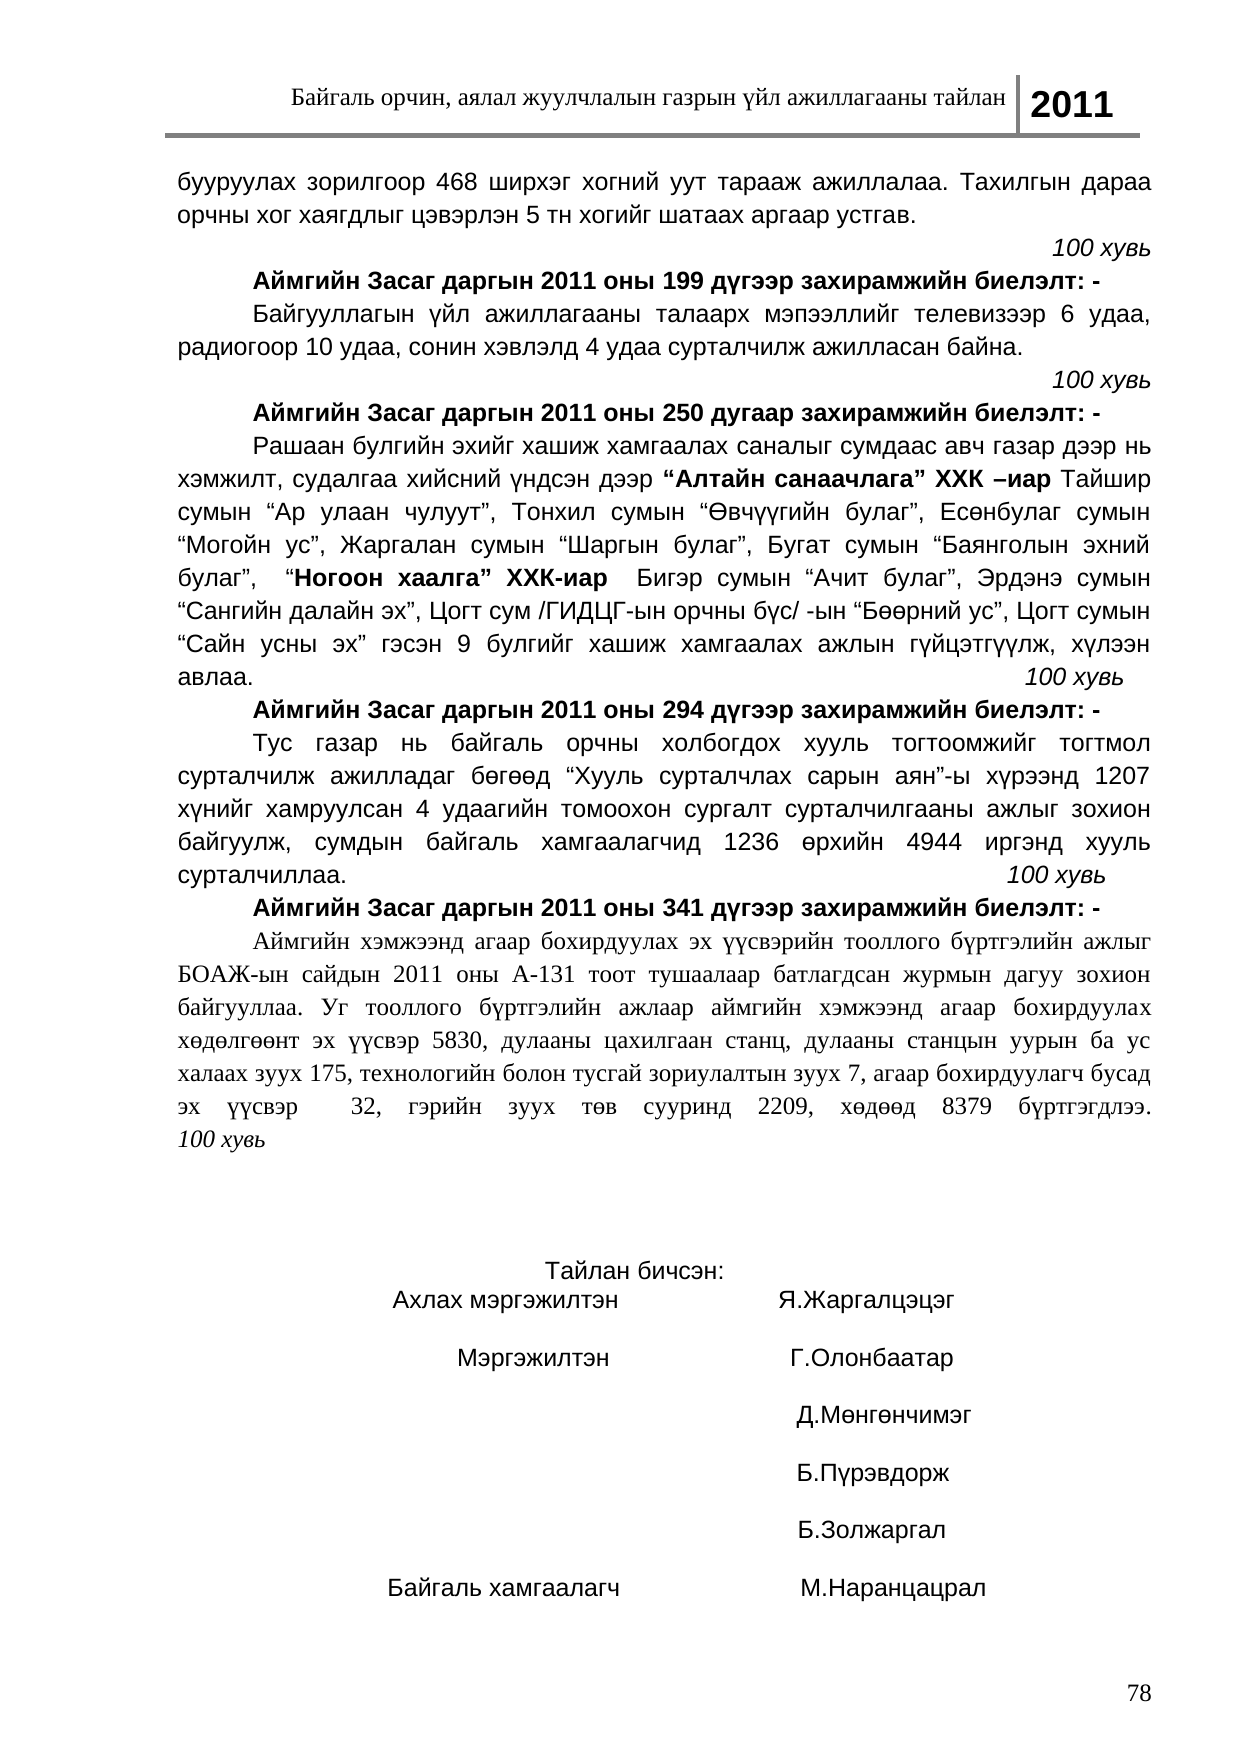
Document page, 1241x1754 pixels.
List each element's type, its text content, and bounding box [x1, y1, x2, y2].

text Аймгийн Засаг даргын 2011 оны 199 дүгээр захирамжийн биелэлт: - [177, 266, 1152, 294]
text Аймгийн хэмжээнд агаар бохирдуулах эх үүсвэрийн тооллого бүртгэлийн ажлыг БОАЖ-ын сайдын 2011 оны А-131 тоот тушаалаар батлагдсан журмын дагуу зохион байгууллаа. Уг тооллого бүртгэлийн ажлаар аймгийн хэмжээнд агаар бохирдуулах хөдөлгөөнт эх үүсвэр 5830, дулааны цахилгаан станц, дулааны станцын уурын ба ус халаах зуух 175, технологийн болон тусгай зориулалтын зуух 7, агаар бохирдуулагч бусад эх үүсвэр 32, гэрийн зуух төв сууринд 2209, хөдөөд 8379 бүртгэгдлээ. 100 хувь [177, 926, 1152, 1153]
text Б.Золжаргал [186, 1515, 1152, 1544]
text Мэргэжилтэн Г.Олонбаатар [186, 1342, 1152, 1371]
text Рашаан булгийн эхийг хашиж хамгаалах саналыг сумдаас авч газар дээр нь хэмжилт, судалгаа хийсний үндсэн дээр “Алтайн санаачлага” ХХК –иар Тайшир сумын “Ар улаан чулуут”, Тонхил сумын “Өвчүүгийн булаг”, Есөнбулаг сумын “Могойн ус”, Жаргалан сумын “Шаргын булаг”, Бугат сумын “Баянголын эхний булаг”, “Ногоон хаалга” ХХК-иар Бигэр сумын “Ачит булаг”, Эрдэнэ сумын “Сангийн далайн эх”, Цогт сум /ГИДЦГ-ын орчны бүс/ -ын “Бөөрний ус”, Цогт сумын “Сайн усны эх” гэсэн 9 булгийг хашиж хамгаалах ажлын гүйцэтгүүлж, хүлээн авлаа. 100 хувь [177, 431, 1152, 691]
text Аймгийн Засаг даргын 2011 оны 341 дүгээр захирамжийн биелэлт: - [177, 893, 1152, 922]
text Байгаль хамгаалагч М.Наранцацрал [186, 1572, 1152, 1601]
text Тус газар нь байгаль орчны холбогдох хууль тогтоомжийг тогтмол сурталчилж ажилладаг бөгөөд “Хууль сурталчлах сарын аян”-ы хүрээнд 1207 хүнийг хамруулсан 4 удаагийн томоохон сургалт сурталчилгааны ажлыг зохион байгуулж, сумдын байгаль хамгаалагчид 1236 өрхийн 4944 иргэнд хууль сурталчиллаа. 100 хувь [177, 728, 1152, 889]
text 100 хувь [177, 365, 1152, 393]
text Тайлан бичсэн: [177, 1256, 1152, 1285]
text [177, 167, 1152, 228]
text 100 хувь [177, 233, 1152, 261]
text Д.Мөнгөнчимэг [186, 1400, 1152, 1429]
text Ахлах мэргэжилтэн Я.Жаргалцэцэг [177, 1285, 1152, 1314]
text Аймгийн Засаг даргын 2011 оны 250 дугаар захирамжийн биелэлт: - [177, 398, 1152, 426]
text Аймгийн Засаг даргын 2011 оны 294 дүгээр захирамжийн биелэлт: - [177, 695, 1152, 724]
text Байгууллагын үйл ажиллагааны талаарх мэпээллийг телевизээр 6 удаа, радиогоор 10 удаа, сонин хэвлэлд 4 удаа сурталчилж ажилласан байна. [177, 299, 1152, 360]
text Б.Пүрэвдорж [186, 1457, 1152, 1486]
